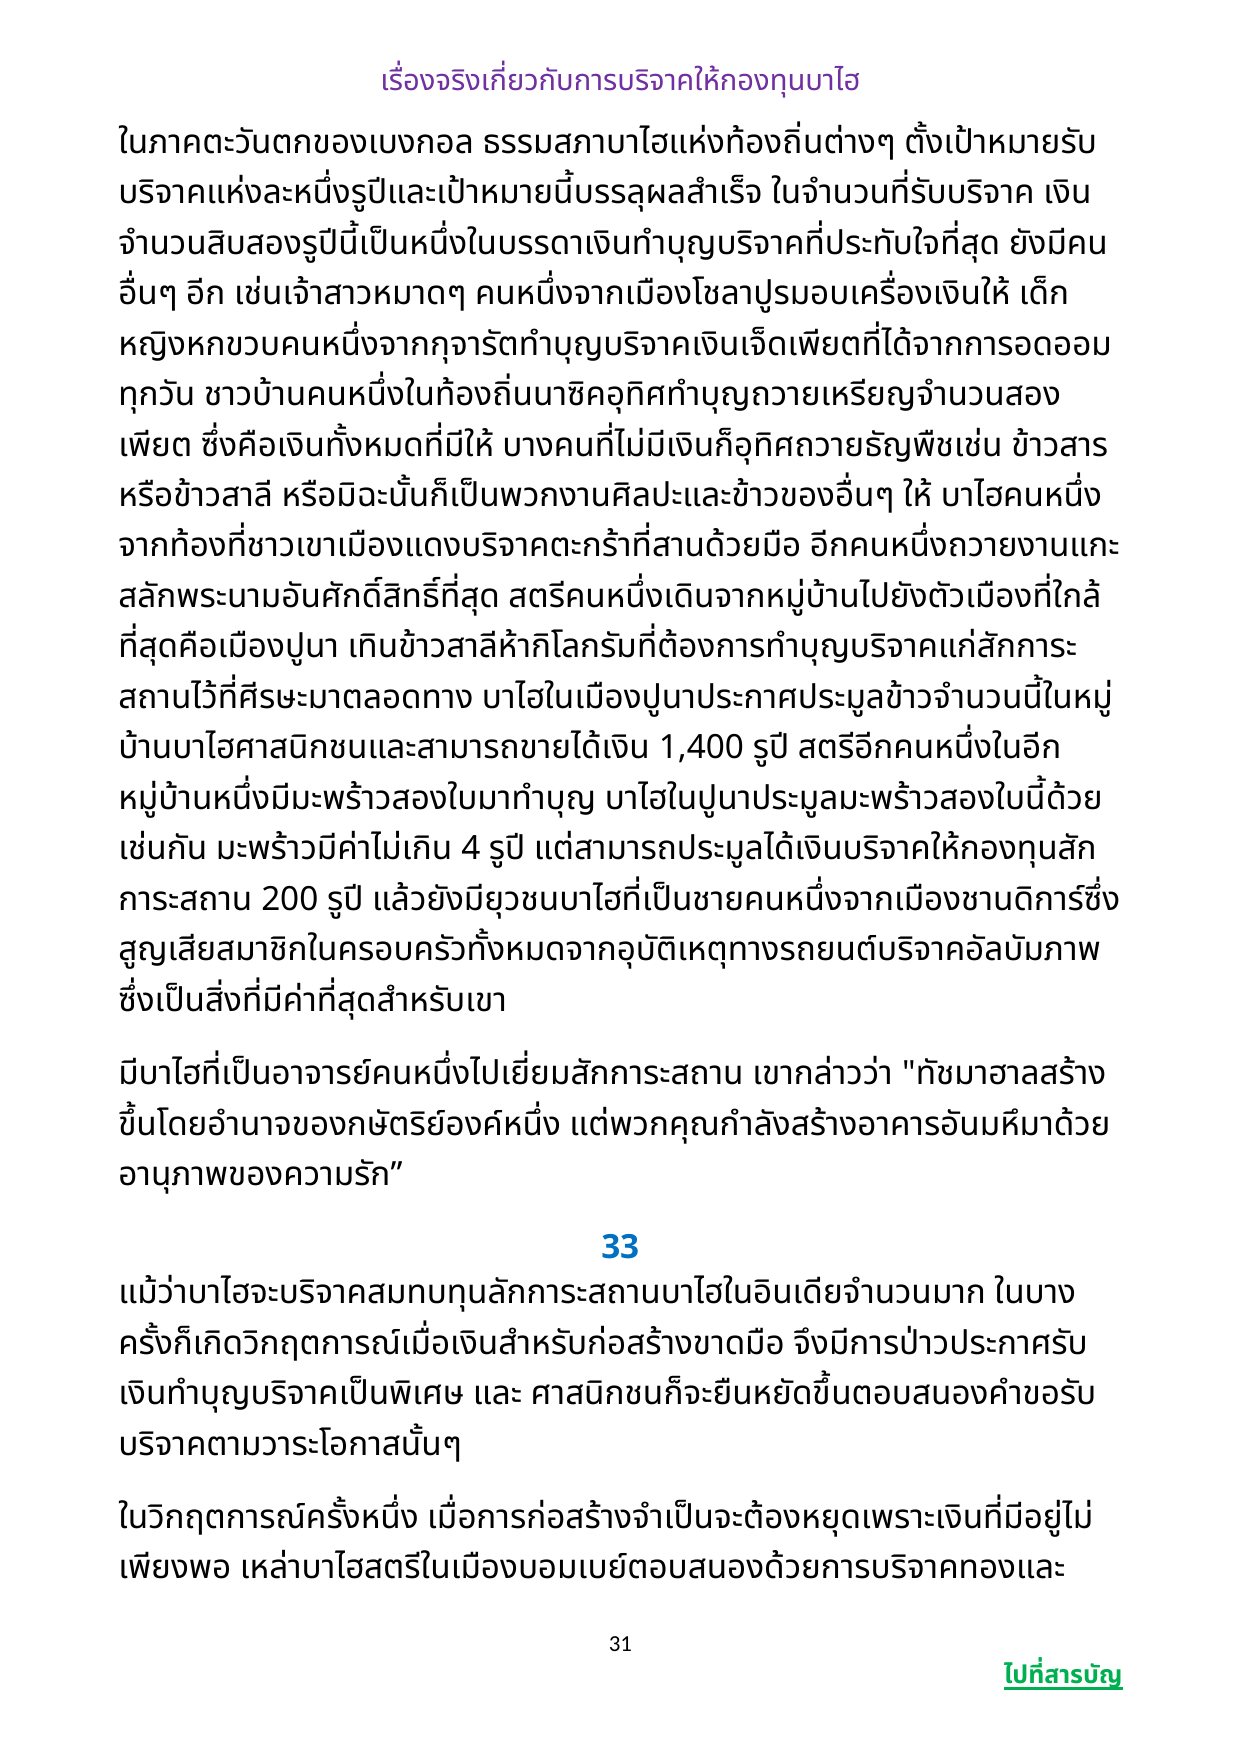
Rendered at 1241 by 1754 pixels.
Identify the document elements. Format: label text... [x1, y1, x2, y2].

text มีบาไฮที่เป็นอาจารย์คนหนึ่งไปเยี่ยมสักการะสถาน เขากล่าวว่า "ทัชมาฮาลสร้างขึ้นโดยอำนาจของกษัตริย์องค์หนึ่ง แต่พวกคุณกำลังสร้างอาคารอันมหึมาด้วยอานุภาพของความรัก” [118, 1049, 1122, 1200]
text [118, 118, 1122, 1026]
text 33 [118, 1223, 1122, 1268]
text แม้ว่าบาไฮจะบริจาคสมทบทุนลักการะสถานบาไฮในอินเดียจำนวนมาก ในบางครั้งก็เกิดวิกฤตการณ์เมื่อเงินสำหรับก่อสร้างขาดมือ จึงมีการป่าวประกาศรับเงินทำบุญบริจาคเป็นพิเศษ และ ศาสนิกชนก็จะยืนหยัดขึ้นตอบสนองคำขอรับบริจาคตามวาระโอกาสนั้นๆ [118, 1268, 1122, 1470]
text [118, 1493, 1122, 1594]
